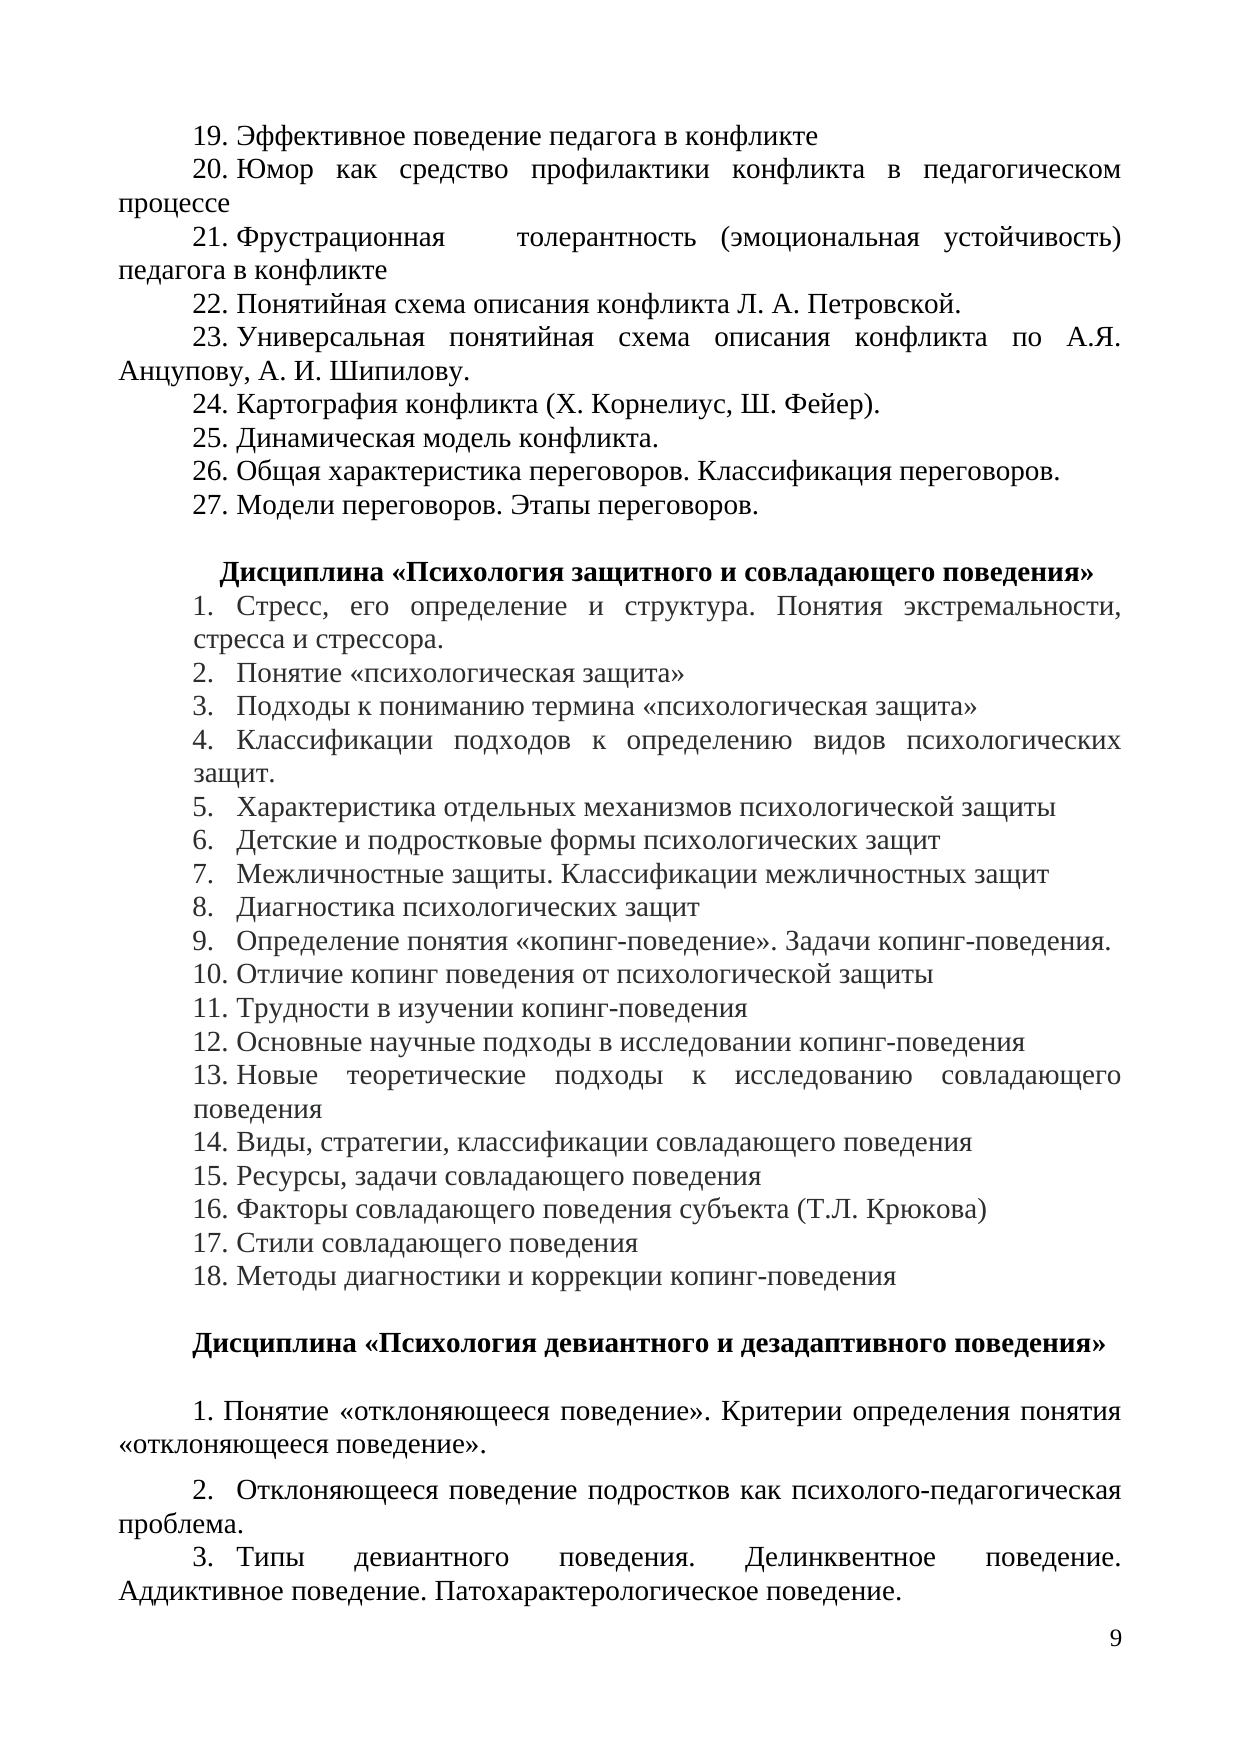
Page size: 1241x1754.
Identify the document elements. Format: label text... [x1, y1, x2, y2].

list Методы диагностики и коррекции копинг-поведения [192, 1258, 1122, 1292]
list Определение понятия «копинг-поведение». Задачи копинг-поведения. [192, 923, 1122, 957]
list Стили совладающего поведения [192, 1225, 1122, 1258]
list Отличие копинг поведения от психологической защиты [192, 957, 1122, 990]
text Дисциплина «Психология девиантного и дезадаптивного поведения» [118, 1326, 1122, 1359]
text 19. Эффективное поведение педагога в конфликте [118, 118, 1122, 152]
text 26. Общая характеристика переговоров. Классификация переговоров. [118, 453, 1122, 487]
list Трудности в изучении копинг-поведения [192, 990, 1122, 1024]
list Ресурсы, задачи совладающего поведения [192, 1158, 1122, 1191]
text 1. Понятие «отклоняющееся поведение». Критерии определения понятия «отклоняющееся поведение». [118, 1393, 1122, 1460]
text 27. Модели переговоров. Этапы переговоров. [118, 487, 1122, 521]
list Стресс, его определение и структура. Понятия экстремальности, стресса и стрессора. [192, 588, 1122, 655]
list Межличностные защиты. Классификации межличностных защит [192, 856, 1122, 889]
list Подходы к пониманию термина «психологическая защита» [192, 688, 1122, 722]
list Классификации подходов к определению видов психологических защит. [192, 722, 1122, 789]
text Дисциплина «Психология защитного и совладающего поведения» [118, 554, 1122, 588]
list Характеристика отдельных механизмов психологической защиты [192, 789, 1122, 822]
list Факторы совладающего поведения субъекта (Т.Л. Крюкова) [192, 1191, 1122, 1225]
text 24. Картография конфликта (Х. Корнелиус, Ш. Фейер). [118, 386, 1122, 420]
text 20. Юмор как средство профилактики конфликта в педагогическом процессе [118, 152, 1122, 219]
list Детские и подростковые формы психологических защит [192, 822, 1122, 856]
text 23. Универсальная понятийная схема описания конфликта по А.Я. Анцупову, А. И. Шипилову. [118, 319, 1122, 386]
list Понятие «психологическая защита» [192, 655, 1122, 688]
text 2. Отклоняющееся поведение подростков как психолого-педагогическая проблема. [118, 1472, 1122, 1539]
list Новые теоретические подходы к исследованию совладающего поведения [192, 1057, 1122, 1124]
list Основные научные подходы в исследовании копинг-поведения [192, 1024, 1122, 1057]
list Виды, стратегии, классификации совладающего поведения [192, 1124, 1122, 1158]
text 22. Понятийная схема описания конфликта Л. А. Петровской. [118, 286, 1122, 319]
text 3. Типы девиантного поведения. Делинквентное поведение. Аддиктивное поведение. Патохарактерологическое поведение. [118, 1539, 1122, 1606]
list Диагностика психологических защит [192, 889, 1122, 923]
text 21. Фрустрационная толерантность (эмоциональная устойчивость) педагога в конфликте [118, 219, 1122, 286]
text 25. Динамическая модель конфликта. [118, 420, 1122, 453]
